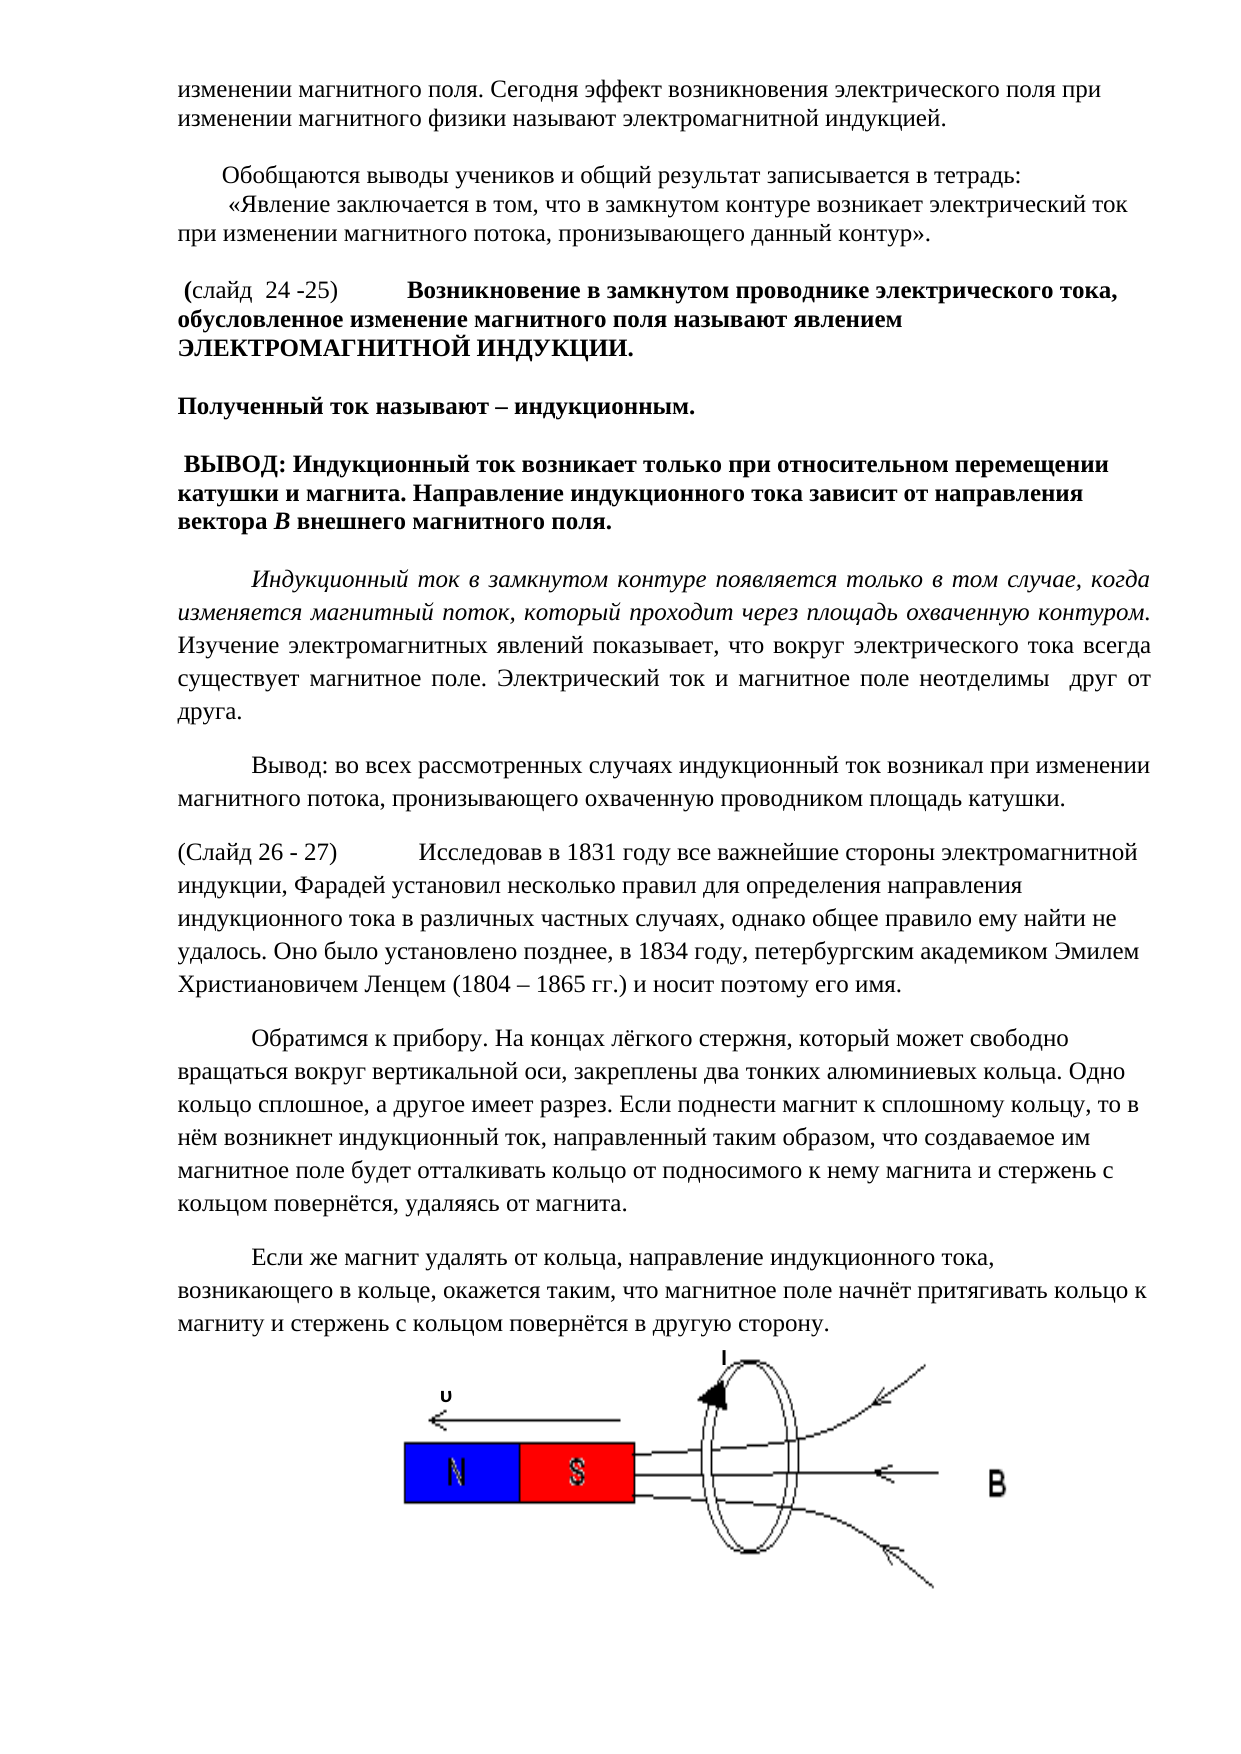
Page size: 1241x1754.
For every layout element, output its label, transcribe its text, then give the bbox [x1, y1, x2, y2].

text Обратимся к прибору. На концах лёгкого стержня, который может свободно вращаться вокруг вертикальной оси, закреплены два тонких алюминиевых кольца. Одно кольцо сплошное, а другое имеет разрез. Если поднести магнит к сплошному кольцу, то в нём возникнет индукционный ток, направленный таким образом, что создаваемое им магнитное поле будет отталкивать кольцо от подносимого к нему магнита и стержень с кольцом повернётся, удаляясь от магнита. [177, 1023, 1152, 1217]
text Индукционный ток в замкнутом контуре появляется только в том случае, когда изменяется магнитный поток, который проходит через площадь охваченную контуром. Изучение электромагнитных явлений показывает, что вокруг электрического тока всегда существует магнитное поле. Электрический ток и магнитное поле неотделимы друг от друга. [177, 564, 1152, 725]
text Полученный ток называют – индукционным. [177, 391, 1152, 420]
text (Слайд 26 - 27) Исследовав в 1831 году все важнейшие стороны электромагнитной индукции, Фарадей установил несколько правил для определения направления индукционного тока в различных частных случаях, однако общее правило ему найти не удалось. Оно было установлено позднее, в 1834 году, петербургским академиком Эмилем Христиановичем Ленцем (1804 – 1865 гг.) и носит поэтому его имя. [177, 837, 1152, 998]
text Если же магнит удалять от кольца, направление индукционного тока, возникающего в кольце, окажется таким, что магнитное поле начнёт притягивать кольцо к магниту и стержень с кольцом повернётся в другую сторону. [177, 1242, 1152, 1337]
text «Явление заключается в том, что в замкнутом контуре возникает электрический ток при изменении магнитного потока, пронизывающего данный контур». [177, 189, 1152, 246]
picture [383, 1337, 1039, 1623]
text Обобщаются выводы учеников и общий результат записывается в тетрадь: [177, 160, 1152, 189]
text Вывод: во всех рассмотренных случаях индукционный ток возникал при изменении магнитного потока, пронизывающего охваченную проводником площадь катушки. [177, 750, 1152, 812]
text ВЫВОД: Индукционный ток возникает только при относительном перемещении катушки и магнита. Направление индукционного тока зависит от направления вектора В внешнего магнитного поля. [177, 449, 1152, 535]
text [177, 74, 1152, 131]
text (слайд 24 -25) Возникновение в замкнутом проводнике электрического тока, обусловленное изменение магнитного поля называют явлением ЭЛЕКТРОМАГНИТНОЙ ИНДУКЦИИ. [177, 276, 1152, 362]
